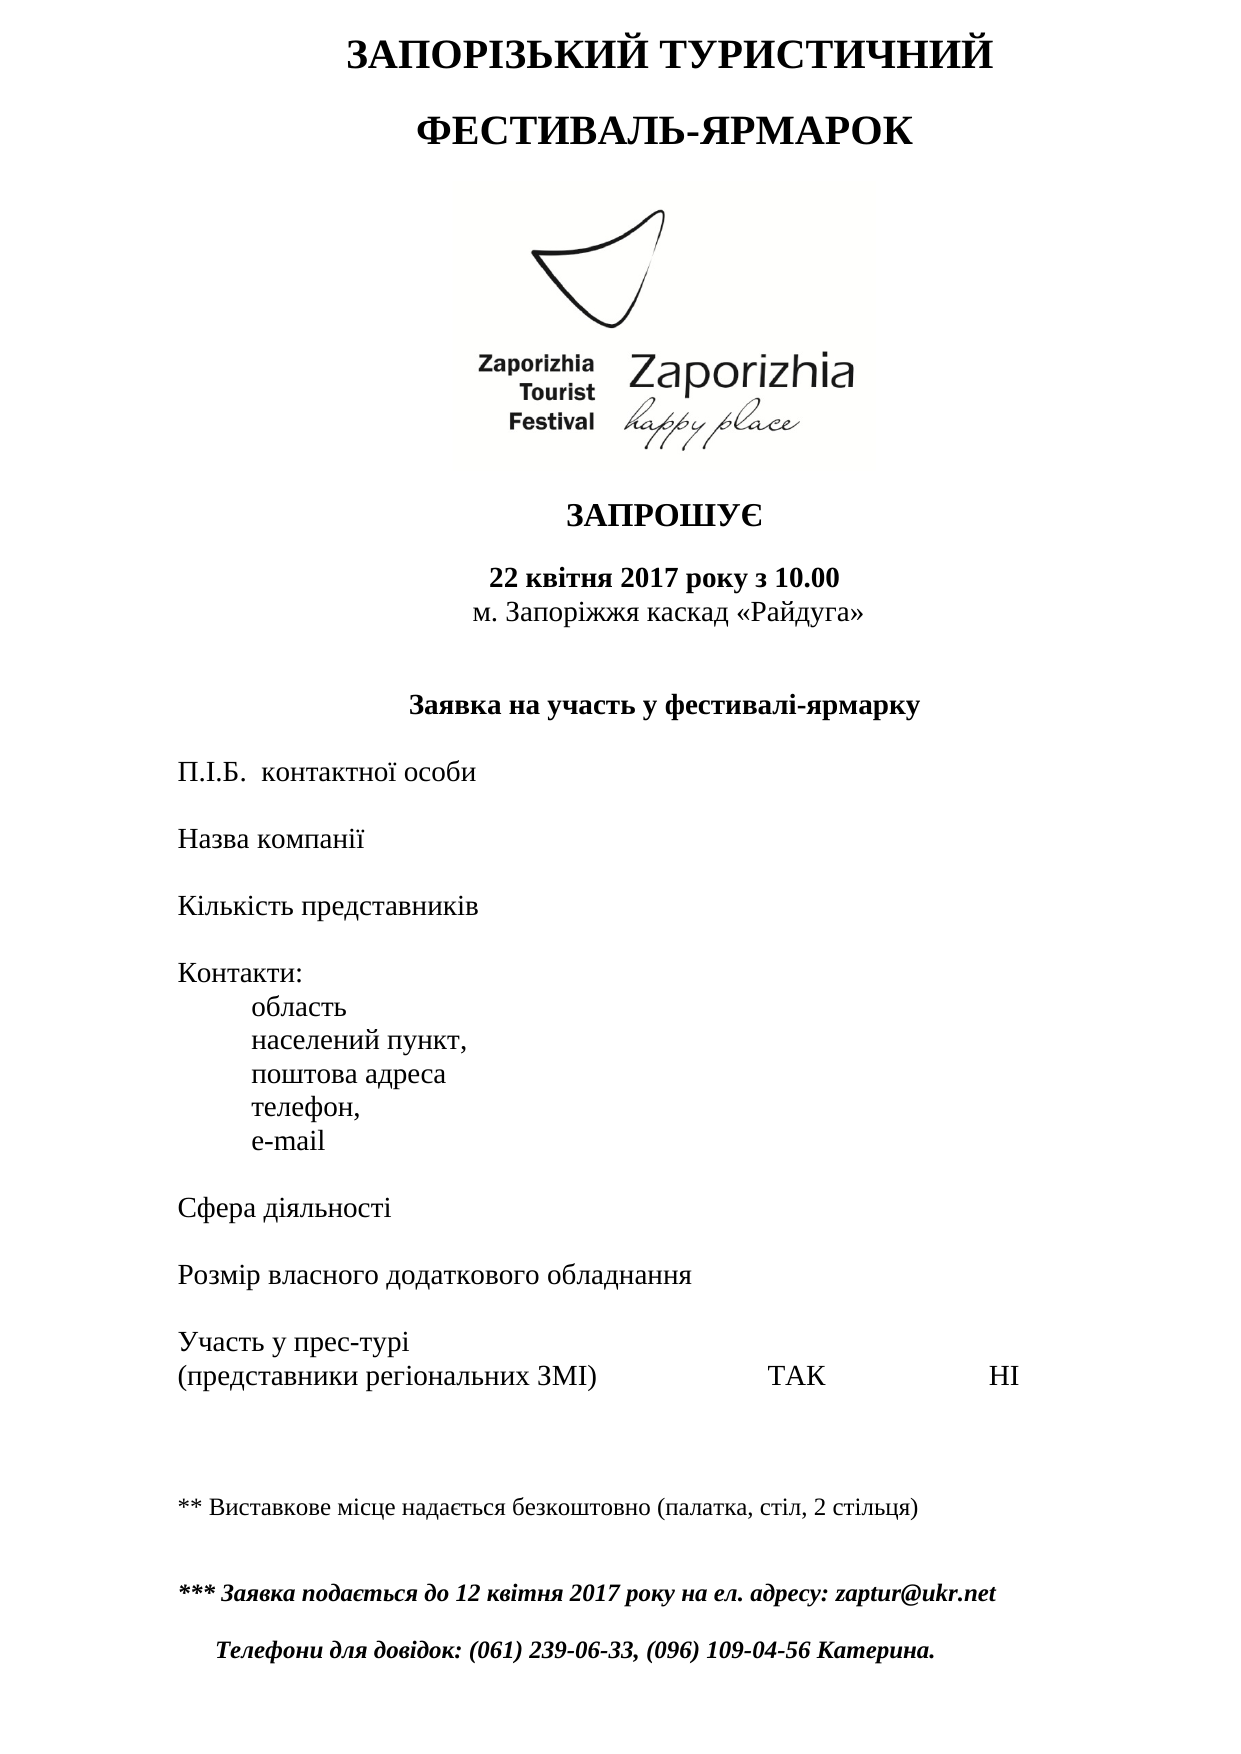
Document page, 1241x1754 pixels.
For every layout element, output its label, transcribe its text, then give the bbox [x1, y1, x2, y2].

text Участь у прес-турі [177, 1324, 1152, 1358]
text П.І.Б. контактної особи [177, 754, 1152, 787]
text Сфера діяльності [177, 1190, 1152, 1223]
text Контакти: [177, 955, 1152, 989]
text Розмір власного додаткового обладнання [177, 1257, 1152, 1291]
text Запорізький туристичний [177, 29, 1152, 77]
picture [452, 181, 877, 471]
text 22 квітня 2017 року з 10.00 [177, 560, 1152, 594]
text Телефони для довідок: (061) 239-06-33, (096) 109-04-56 Катерина. [177, 1636, 1152, 1664]
text ЗАПРОШУЄ [177, 496, 1152, 534]
text телефон, [177, 1089, 1152, 1123]
text (представники регіональних ЗМІ) ТАК НІ [177, 1358, 1152, 1391]
text м. Запоріжжя каскад «Райдуга» [398, 594, 1160, 627]
text ** Виставкове місце надається безкоштовно (палатка, стіл, 2 стільця) [177, 1492, 1152, 1521]
text область [177, 989, 1152, 1022]
text Назва компанії [177, 821, 1152, 854]
text e-mail [177, 1123, 1152, 1156]
text населений пункт, [177, 1022, 1152, 1056]
text Кількість представників [177, 888, 1152, 922]
text *** Заявка подається до 12 квітня 2017 року на ел. адресу: zaptur@ukr.net [177, 1578, 1152, 1607]
text фестиваль-ярмарок [177, 106, 1152, 153]
text Заявка на участь у фестивалі-ярмарку [177, 687, 1152, 720]
text поштова адреса [177, 1056, 1152, 1089]
